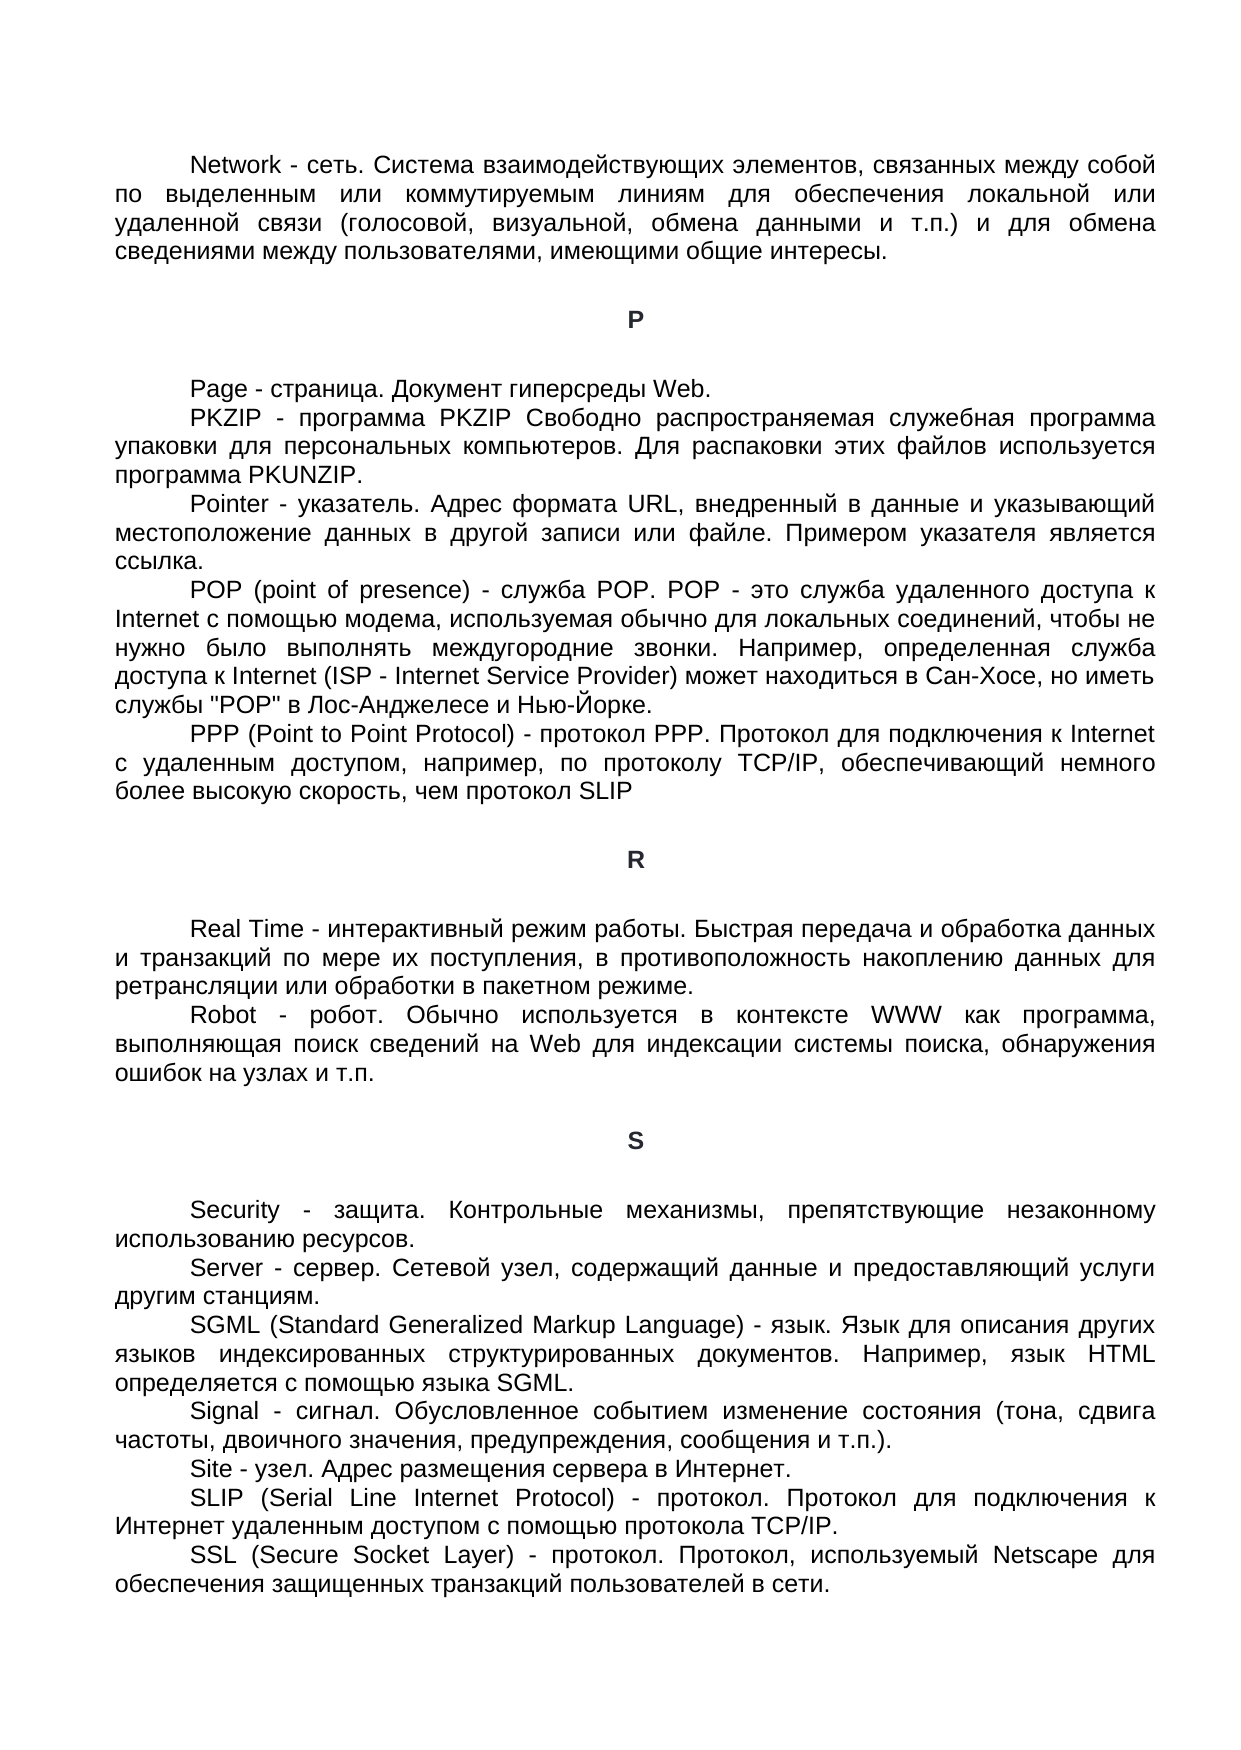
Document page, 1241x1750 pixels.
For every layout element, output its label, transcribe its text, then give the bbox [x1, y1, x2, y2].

text SSL (Secure Socket Layer) - протокол. Протокол, используемый Netscape для обеспечения защищенных транзакций пользователей в сети. [114, 1540, 1157, 1597]
text Signal - сигнал. Обусловленное событием изменение состояния (тона, сдвига частоты, двоичного значения, предупреждения, сообщения и т.п.). [114, 1396, 1157, 1454]
text Pointer - указатель. Адрес формата URL, внедренный в данные и указывающий местоположение данных в другой записи или файле. Примером указателя является ссылка. [114, 489, 1157, 575]
text Real Time - интерактивный режим работы. Быстрая передача и обработка данных и транзакций по мере их поступления, в противоположность накоплению данных для ретрансляции или обработки в пакетном режиме. [114, 914, 1157, 1000]
subtitle S [114, 1126, 1157, 1155]
text SGML (Standard Generalized Markup Language) - язык. Язык для описания других языков индексированных структурированных документов. Например, язык HTML определяется с помощью языка SGML. [114, 1310, 1157, 1396]
text POP (point of presence) - служба POP. POP - это служба удаленного доступа к Internet с помощью модема, используемая обычно для локальных соединений, чтобы не нужно было выполнять междугородние звонки. Например, определенная служба доступа к Internet (ISP - Internet Service Provider) может находиться в Сан-Хосе, но иметь службы "POP" в Лос-Анджелесе и Нью-Йорке. [114, 575, 1157, 719]
text Robot - робот. Обычно используется в контексте WWW как программа, выполняющая поиск сведений на Web для индексации системы поиска, обнаружения ошибок на узлах и т.п. [114, 1000, 1157, 1086]
text РРР (Point to Point Protocol) - протокол PPP. Протокол для подключения к Internet с удаленным доступом, например, по протоколу TCP/IP, обеспечивающий немного более высокую скорость, чем протокол SLIP [114, 719, 1157, 805]
text SLIP (Serial Line Internet Protocol) - протокол. Протокол для подключения к Интернет удаленным доступом с помощью протокола TCP/IP. [114, 1482, 1157, 1540]
text Security - защита. Контрольные механизмы, препятствующие незаконному использованию ресурсов. [114, 1195, 1157, 1252]
text PKZIP - программа PKZIP Свободно распространяемая служебная программа упаковки для персональных компьютеров. Для распаковки этих файлов используется программа PKUNZIP. [114, 402, 1157, 489]
text Network - сеть. Система взаимодействующих элементов, связанных между собой по выделенным или коммутируемым линиям для обеспечения локальной или удаленной связи (голосовой, визуальной, обмена данными и т.п.) и для обмена сведениями между пользователями, имеющими общие интересы. [114, 150, 1157, 265]
subtitle R [114, 845, 1157, 874]
text Site - узел. Адрес размещения сервера в Интернет. [114, 1454, 1157, 1482]
text Server - сервер. Сетевой узел, содержащий данные и предоставляющий услуги другим станциям. [114, 1252, 1157, 1310]
text Page - страница. Документ гиперсреды Web. [114, 374, 1157, 402]
subtitle Р [114, 305, 1157, 334]
